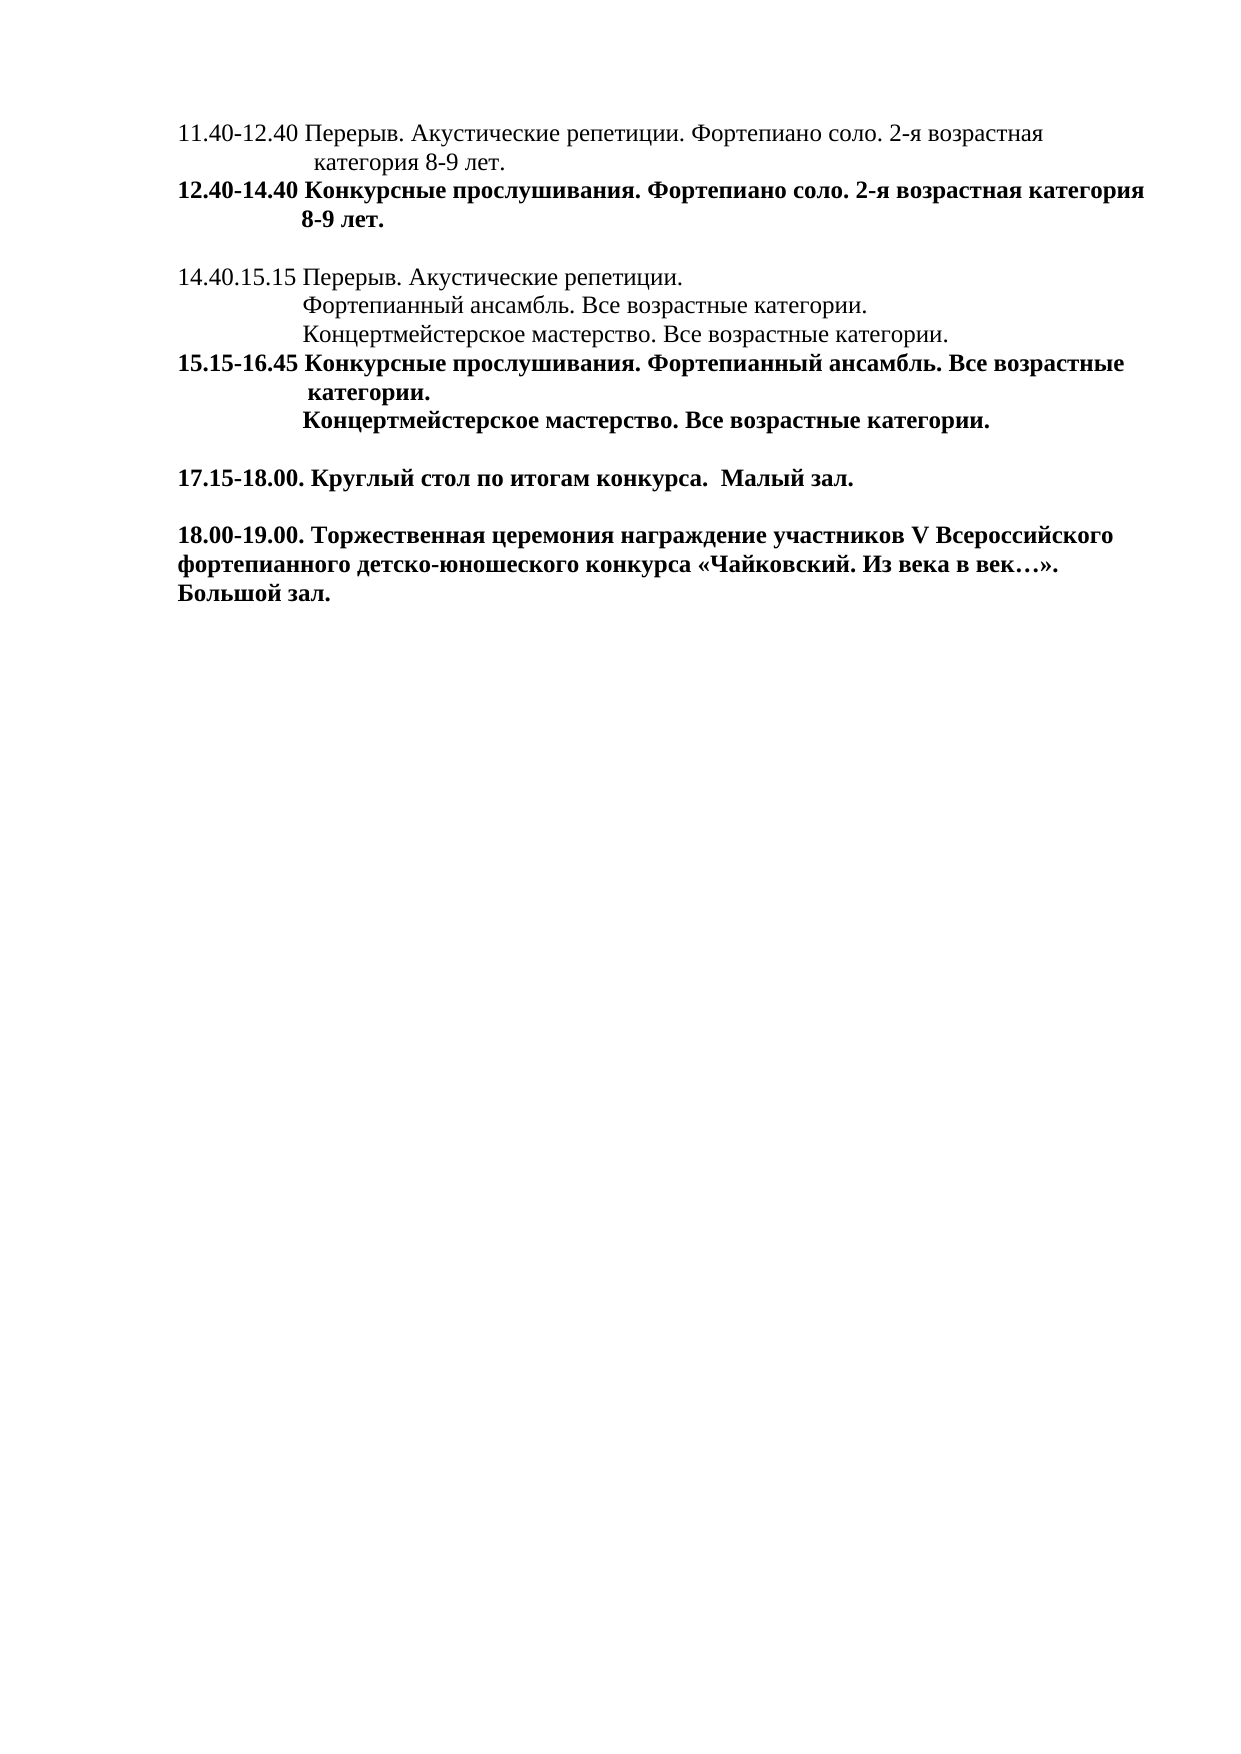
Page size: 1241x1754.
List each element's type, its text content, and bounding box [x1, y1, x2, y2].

text Концертмейстерское мастерство. Все возрастные категории. [177, 319, 1152, 348]
text 12.40-14.40 Конкурсные прослушивания. Фортепиано соло. 2-я возрастная категория 8-9 лет. [177, 176, 1152, 233]
text 18.00-19.00. Торжественная церемония награждение участников V Всероссийского фортепианного детско-юношеского конкурса «Чайковский. Из века в век…». Большой зал. [177, 521, 1152, 607]
text Концертмейстерское мастерство. Все возрастные категории. [177, 406, 1152, 434]
text 17.15-18.00. Круглый стол по итогам конкурса. Малый зал. [177, 463, 1152, 492]
text 14.40.15.15 Перерыв. Акустические репетиции. [177, 262, 1152, 291]
text 11.40-12.40 Перерыв. Акустические репетиции. Фортепиано соло. 2-я возрастная категория 8-9 лет. [177, 118, 1152, 176]
text Фортепианный ансамбль. Все возрастные категории. [177, 291, 1152, 319]
text 15.15-16.45 Конкурсные прослушивания. Фортепианный ансамбль. Все возрастные категории. [177, 348, 1152, 406]
